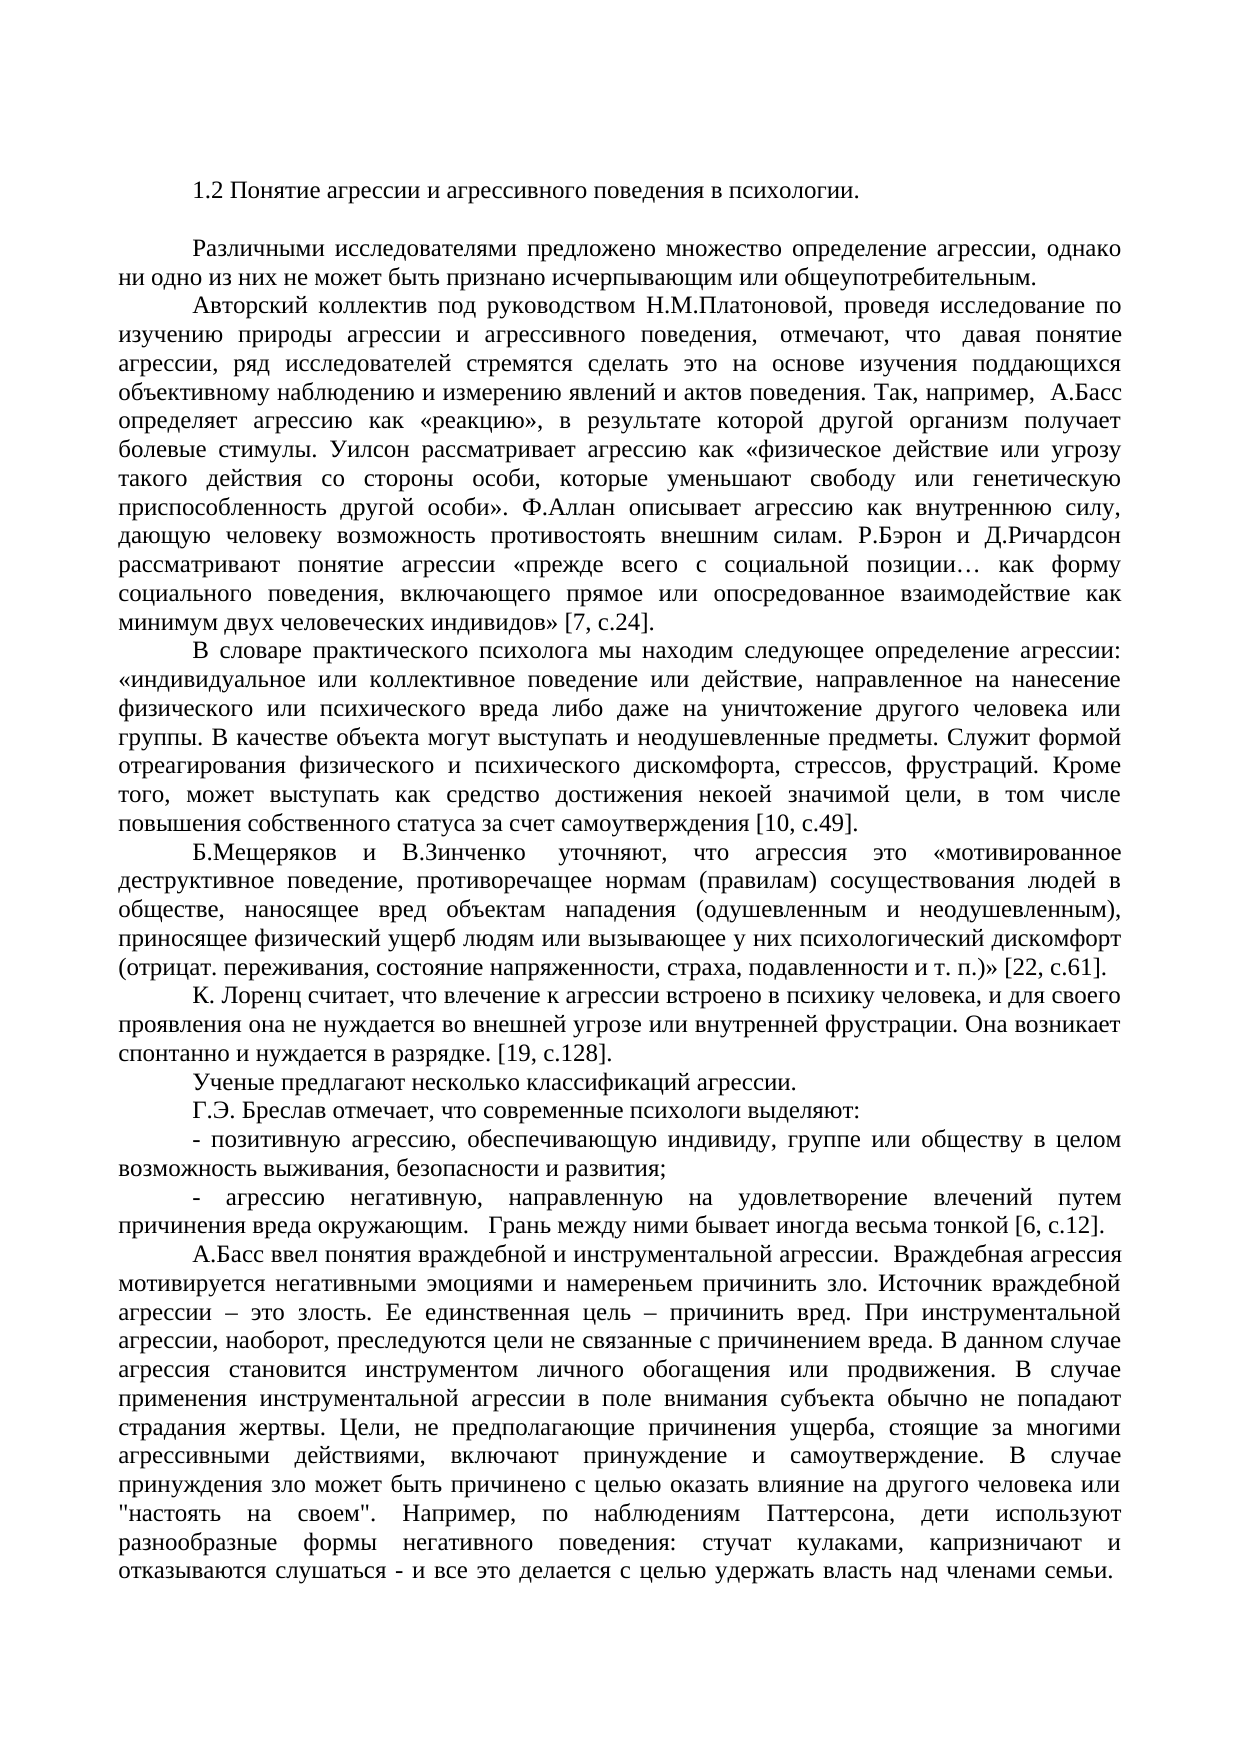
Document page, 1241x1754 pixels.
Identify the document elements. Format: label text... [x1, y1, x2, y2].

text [118, 1239, 1122, 1584]
text Авторский коллектив под руководством Н.М.Платоновой, проведя исследование по изучению природы агрессии и агрессивного поведения, отмечают, что давая понятие агрессии, ряд исследователей стремятся сделать это на основе изучения поддающихся объективному наблюдению и измерению явлений и актов поведения. Так, например, А.Басс определяет агрессию как «реакцию», в результате которой другой организм получает болевые стимулы. Уилсон рассматривает агрессию как «физическое действие или угрозу такого действия со стороны особи, которые уменьшают свободу или генетическую приспособленность другой особи». Ф.Аллан описывает агрессию как внутреннюю силу, дающую человеку возможность противостоять внешним силам. Р.Бэрон и Д.Ричардсон рассматривают понятие агрессии «прежде всего с социальной позиции… как форму социального поведения, включающего прямое или опосредованное взаимодействие как минимум двух человеческих индивидов» [7, с.24]. [118, 291, 1122, 636]
text Различными исследователями предложено множество определение агрессии, однако ни одно из них не может быть признано исчерпывающим или общеупотребительным. [118, 233, 1122, 291]
text Ученые предлагают несколько классификаций агрессии. [118, 1067, 1122, 1096]
text - агрессию негативную, направленную на удовлетворение влечений путем причинения вреда окружающим. Грань между ними бывает иногда весьма тонкой [6, с.12]. [118, 1182, 1122, 1239]
text В словаре практического психолога мы находим следующее определение агрессии: «индивидуальное или коллективное поведение или действие, направленное на нанесение физического или психического вреда либо даже на уничтожение другого человека или группы. В качестве объекта могут выступать и неодушевленные предметы. Служит формой отреагирования физического и психического дискомфорта, стрессов, фрустраций. Кроме того, может выступать как средство достижения некоей значимой цели, в том числе повышения собственного статуса за счет самоутверждения [10, с.49]. [118, 636, 1122, 837]
text 1.2 Понятие агрессии и агрессивного поведения в психологии. [118, 176, 1122, 204]
text Г.Э. Бреслав отмечает, что современные психологи выделяют: [118, 1096, 1122, 1124]
text - позитивную агрессию, обеспечивающую индивиду, группе или обществу в целом возможность выживания, безопасности и развития; [118, 1124, 1122, 1182]
text К. Лоренц считает, что влечение к агрессии встроено в психику человека, и для своего проявления она не нуждается во внешней угрозе или внутренней фрустрации. Она возникает спонтанно и нуждается в разрядке. [19, с.128]. [118, 981, 1122, 1067]
text Б.Мещеряков и В.Зинченко уточняют, что агрессия это «мотивированное деструктивное поведение, противоречащее нормам (правилам) сосуществования людей в обществе, наносящее вред объектам нападения (одушевленным и неодушевленным), приносящее физический ущерб людям или вызывающее у них психологический дискомфорт (отрицат. переживания, состояние напряженности, страха, подавленности и т. п.)» [22, с.61]. [118, 837, 1122, 981]
